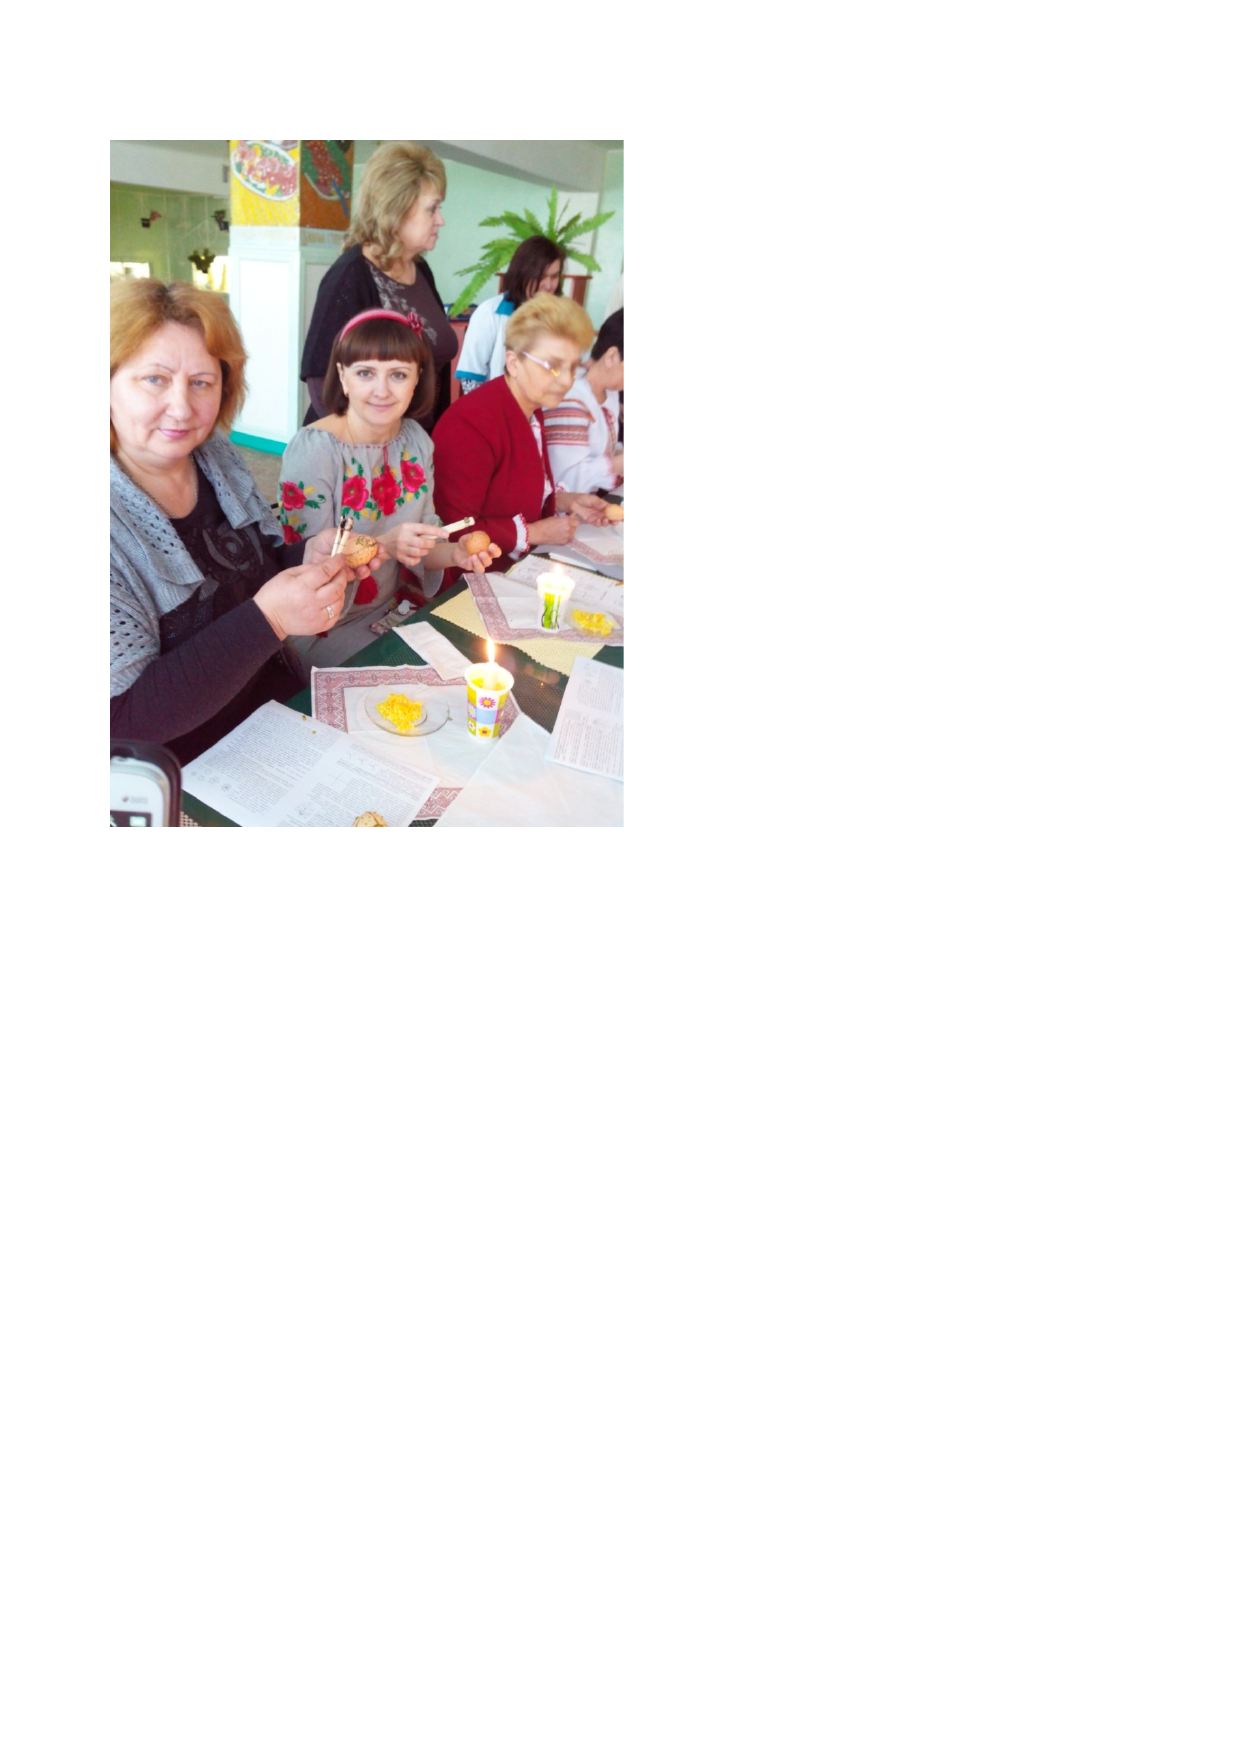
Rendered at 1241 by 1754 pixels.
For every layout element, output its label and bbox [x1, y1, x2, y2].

picture [110, 140, 624, 827]
